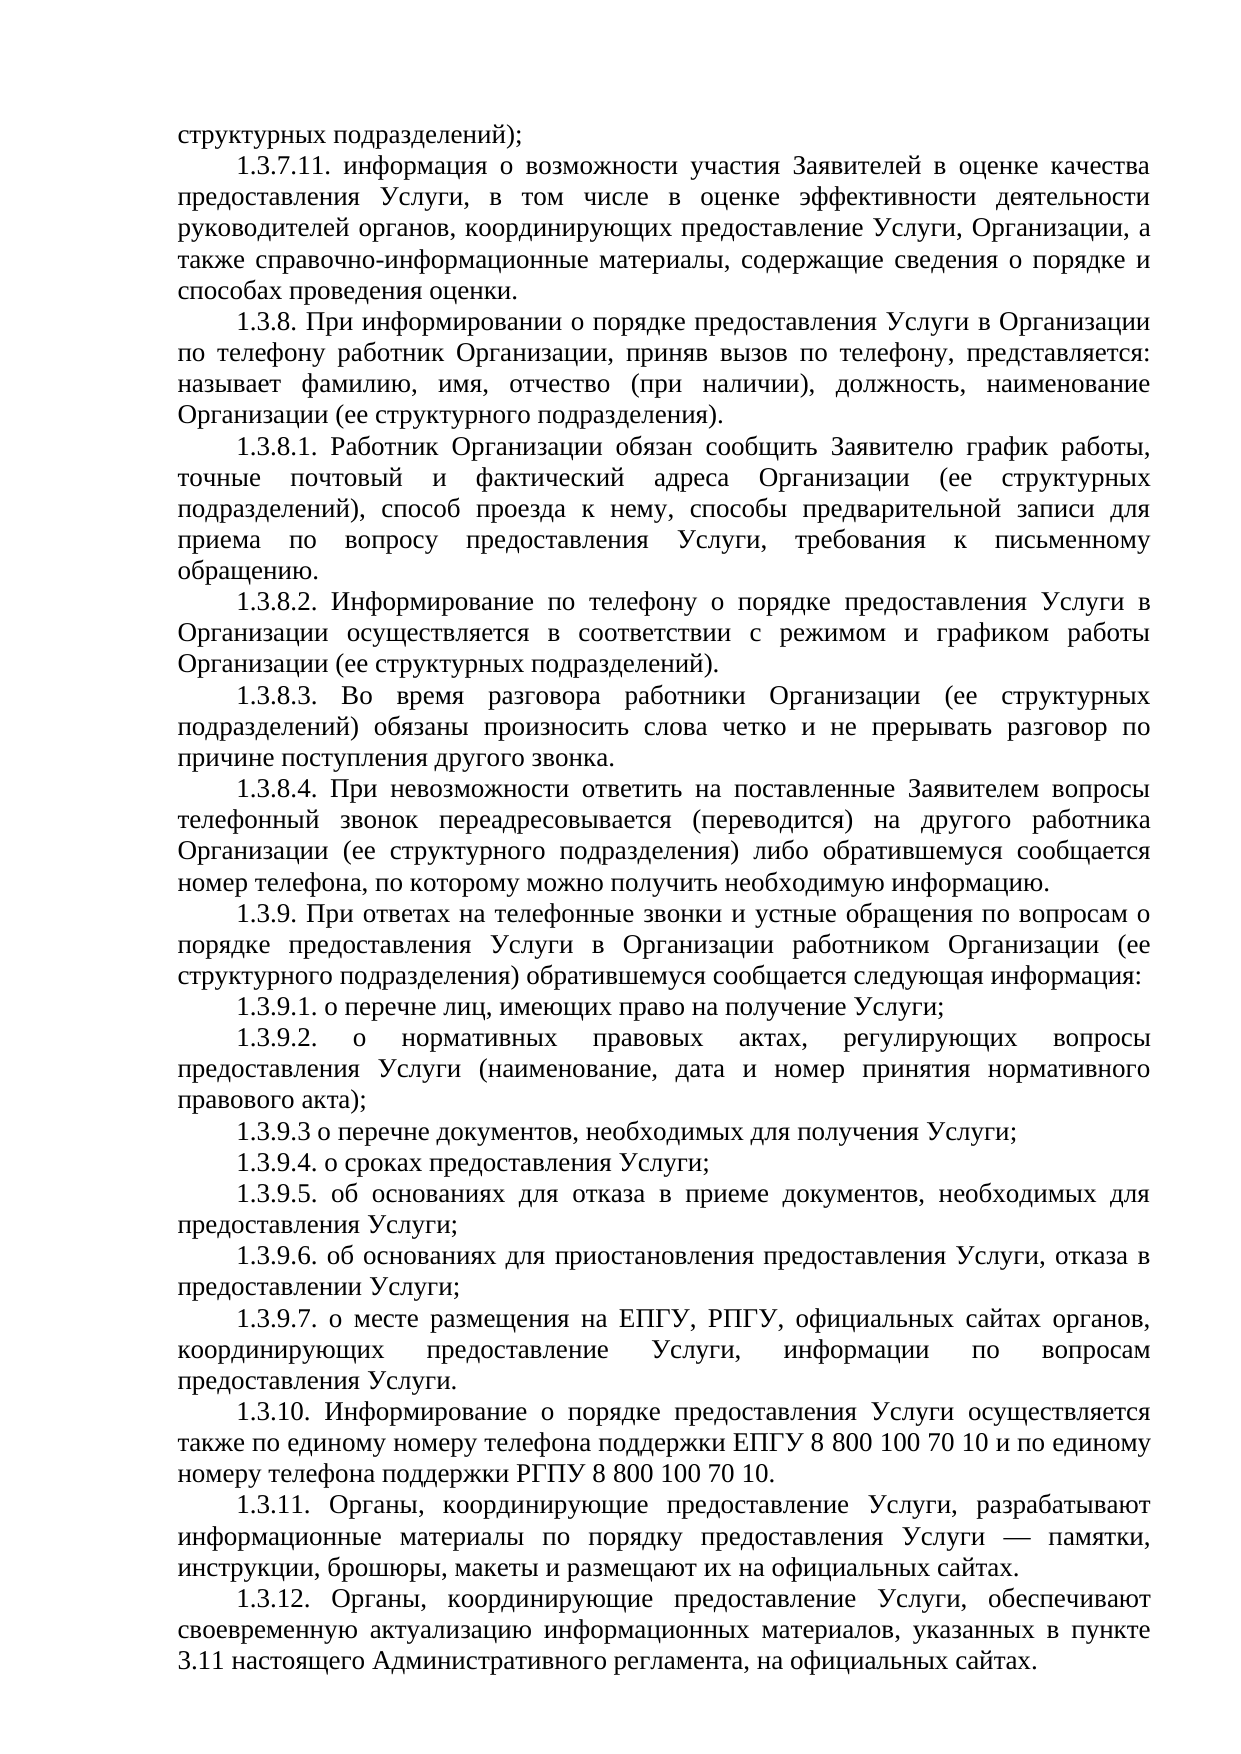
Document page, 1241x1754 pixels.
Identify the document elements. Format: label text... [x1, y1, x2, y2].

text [177, 118, 1152, 149]
text 1.3.9. При ответах на телефонные звонки и устные обращения по вопросам о порядке предоставления Услуги в Организации работником Организации (ее структурного подразделения) обратившемуся сообщается следующая информация: [177, 897, 1152, 990]
text 1.3.9.6. об основаниях для приостановления предоставления Услуги, отказа в предоставлении Услуги; [177, 1239, 1152, 1302]
text 1.3.8.2. Информирование по телефону о порядке предоставления Услуги в Организации осуществляется в соответствии с режимом и графиком работы Организации (ее структурных подразделений). [177, 585, 1152, 679]
text 1.3.9.1. о перечне лиц, имеющих право на получение Услуги; [177, 990, 1152, 1021]
text 1.3.9.7. о месте размещения на ЕПГУ, РПГУ, официальных сайтах органов, координирующих предоставление Услуги, информации по вопросам предоставления Услуги. [177, 1302, 1152, 1395]
text 1.3.8.1. Работник Организации обязан сообщить Заявителю график работы, точные почтовый и фактический адреса Организации (ее структурных подразделений), способ проезда к нему, способы предварительной записи для приема по вопросу предоставления Услуги, требования к письменному обращению. [177, 429, 1152, 585]
text 1.3.8.3. Во время разговора работники Организации (ее структурных подразделений) обязаны произносить слова четко и не прерывать разговор по причине поступления другого звонка. [177, 679, 1152, 772]
text 1.3.7.11. информация о возможности участия Заявителей в оценке качества предоставления Услуги, в том числе в оценке эффективности деятельности руководителей органов, координирующих предоставление Услуги, Организации, а также справочно-информационные материалы, содержащие сведения о порядке и способах проведения оценки. [177, 149, 1152, 305]
text 1.3.12. Органы, координирующие предоставление Услуги, обеспечивают своевременную актуализацию информационных материалов, указанных в пункте 3.11 настоящего Административного регламента, на официальных сайтах. [177, 1582, 1152, 1675]
text 1.3.8.4. При невозможности ответить на поставленные Заявителем вопросы телефонный звонок переадресовывается (переводится) на другого работника Организации (ее структурного подразделения) либо обратившемуся сообщается номер телефона, по которому можно получить необходимую информацию. [177, 772, 1152, 897]
text 1.3.8. При информировании о порядке предоставления Услуги в Организации по телефону работник Организации, приняв вызов по телефону, представляется: называет фамилию, имя, отчество (при наличии), должность, наименование Организации (ее структурного подразделения). [177, 305, 1152, 429]
text 1.3.9.4. о сроках предоставления Услуги; [177, 1146, 1152, 1177]
text 1.3.9.5. об основаниях для отказа в приеме документов, необходимых для предоставления Услуги; [177, 1177, 1152, 1239]
text 1.3.11. Органы, координирующие предоставление Услуги, разрабатывают информационные материалы по порядку предоставления Услуги — памятки, инструкции, брошюры, макеты и размещают их на официальных сайтах. [177, 1488, 1152, 1582]
text 1.3.10. Информирование о порядке предоставления Услуги осуществляется также по единому номеру телефона поддержки ЕПГУ 8 800 100 70 10 и по единому номеру телефона поддержки РГПУ 8 800 100 70 10. [177, 1395, 1152, 1488]
text 1.3.9.3 о перечне документов, необходимых для получения Услуги; [177, 1115, 1152, 1146]
text 1.3.9.2. о нормативных правовых актах, регулирующих вопросы предоставления Услуги (наименование, дата и номер принятия нормативного правового акта); [177, 1021, 1152, 1115]
